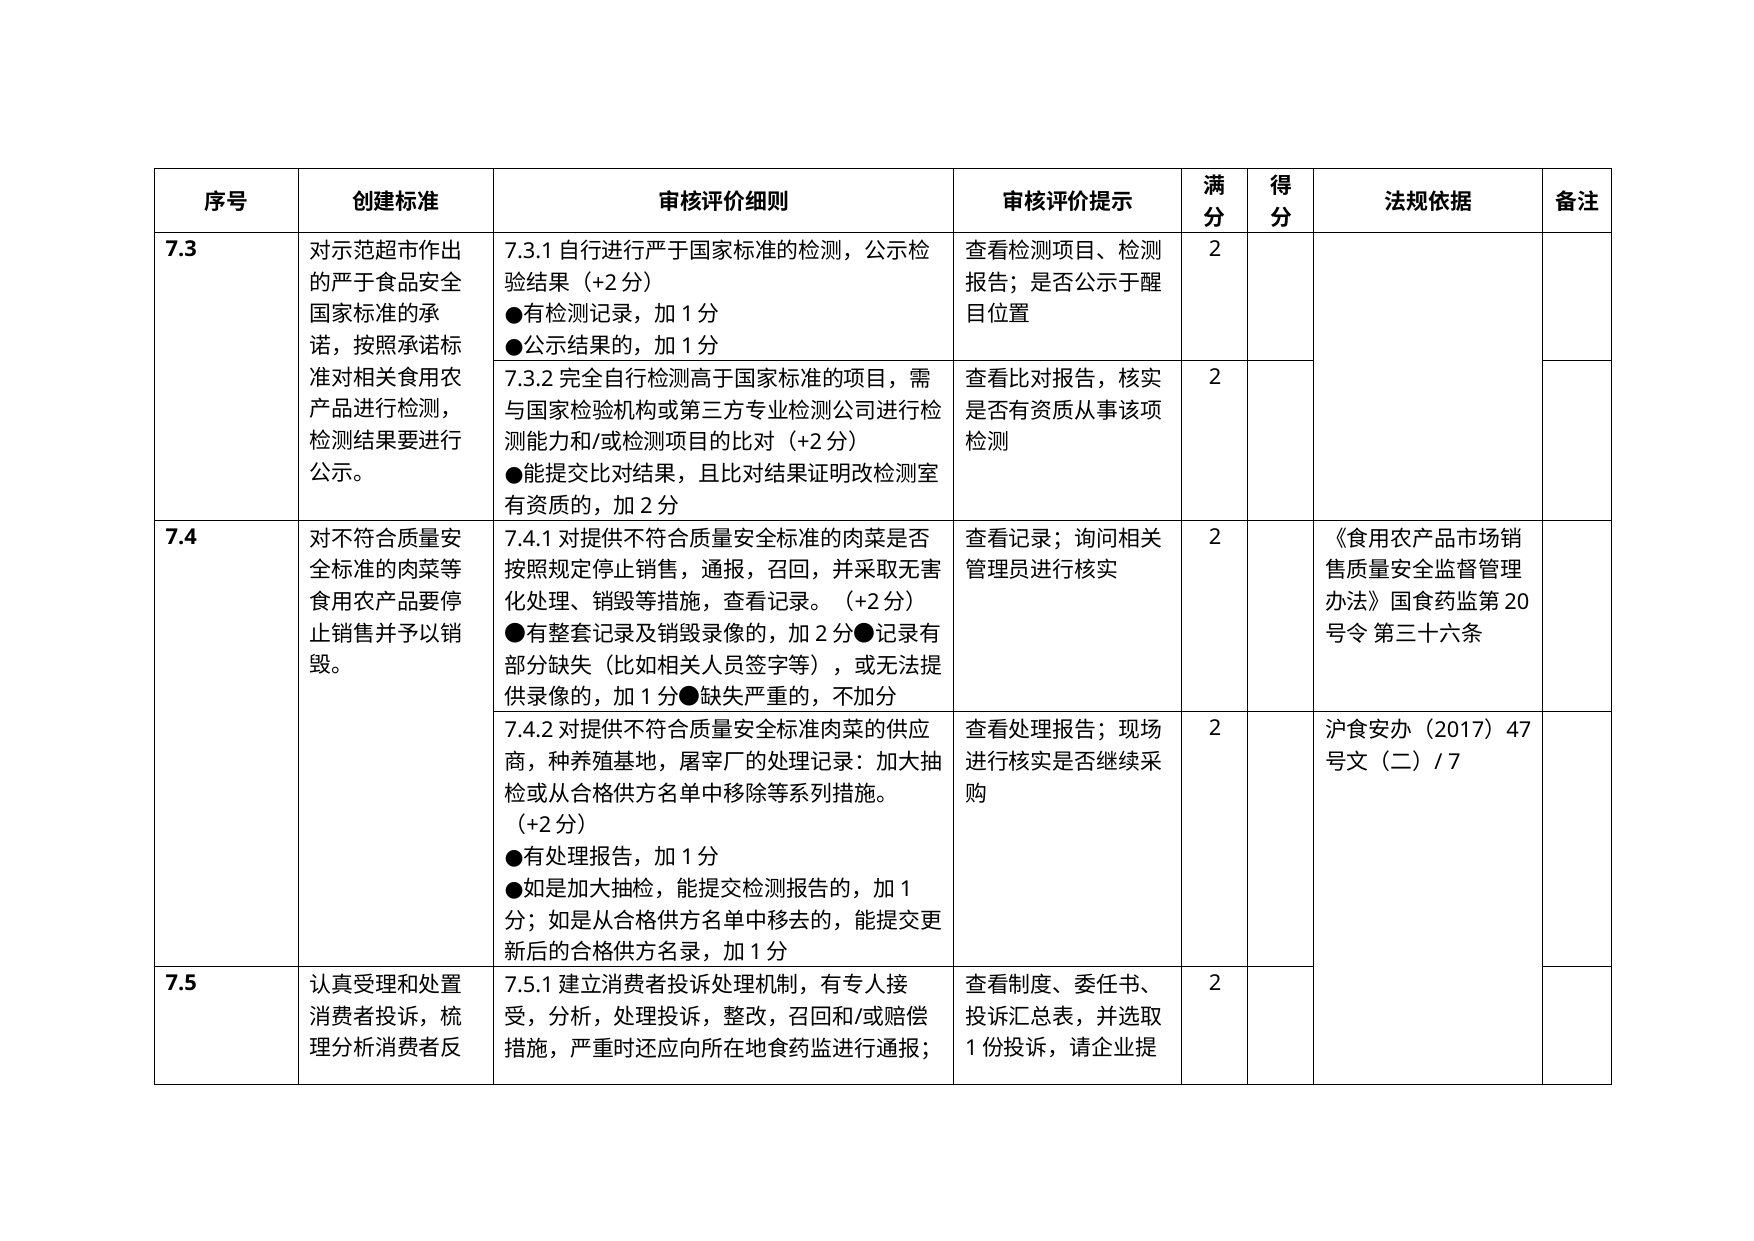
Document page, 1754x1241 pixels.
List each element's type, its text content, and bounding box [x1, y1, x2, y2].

table_cell 2 [1182, 967, 1247, 1083]
table_header 创建标准 [299, 169, 493, 232]
table_cell [1543, 361, 1611, 520]
table_header 备注 [1543, 169, 1611, 232]
table_cell 2 [1182, 712, 1247, 966]
table_cell 7.3 [155, 233, 298, 520]
table_header 审核评价提示 [954, 169, 1181, 232]
table_header 满分 [1182, 169, 1247, 232]
table_cell 7.5 [155, 967, 298, 1083]
table_cell [1248, 233, 1313, 360]
table_cell 查看记录；询问相关管理员进行核实 [954, 521, 1181, 711]
table_cell 查看制度、委任书、投诉汇总表，并选取1份投诉，请企业提交全套记录进行核实 [954, 967, 1181, 1083]
table_cell 《食用农产品市场销售质量安全监督管理办法》国食药监第20号令 第三十六条 [1314, 521, 1542, 711]
table_cell 2 [1182, 521, 1247, 711]
table_cell 对示范超市作出的严于食品安全国家标准的承诺，按照承诺标准对相关食用农产品进行检测，检测结果要进行公示。 [299, 233, 493, 520]
table_cell 7.4 [155, 521, 298, 966]
table_cell 查看检测项目、检测报告；是否公示于醒目位置 [954, 233, 1181, 360]
table_cell [1248, 361, 1313, 520]
table_cell [1248, 967, 1313, 1083]
table_cell 对不符合质量安全标准的肉菜等食用农产品要停止销售并予以销毁。 [299, 521, 493, 966]
table_header 序号 [155, 169, 298, 232]
table_cell [1543, 233, 1611, 360]
table_cell [1543, 967, 1611, 1083]
table_cell 查看处理报告；现场进行核实是否继续采购 [954, 712, 1181, 966]
table_cell [1248, 521, 1313, 711]
table_header 得分 [1248, 169, 1313, 232]
table_cell [1248, 712, 1313, 966]
table_cell 2 [1182, 233, 1247, 360]
table_cell 7.3.2 完全自行检测高于国家标准的项目，需与国家检验机构或第三方专业检测公司进行检测能力和/或检测项目的比对（+2分） ●能提交比对结果，且比对结果证明改检测室有资质的，加2分 [494, 361, 953, 520]
table_cell [1543, 712, 1611, 966]
table_cell 沪食安办（2017）47号文（二）/ 7 [1314, 712, 1542, 1083]
table_cell 2 [1182, 361, 1247, 520]
table_cell [1543, 521, 1611, 711]
table_header 法规依据 [1314, 169, 1542, 232]
table_cell 7.4.1对提供不符合质量安全标准的肉菜是否按照规定停止销售，通报，召回，并采取无害化处理、销毁等措施，查看记录。（+2分）●有整套记录及销毁录像的，加2分●记录有部分缺失（比如相关人员签字等），或无法提供录像的，加1分●缺失严重的，不加分 [494, 521, 953, 711]
table_cell 7.3.1自行进行严于国家标准的检测，公示检验结果（+2分） ●有检测记录，加1分 ●公示结果的，加1分 [494, 233, 953, 360]
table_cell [299, 967, 493, 1083]
table_cell 查看比对报告，核实是否有资质从事该项检测 [954, 361, 1181, 520]
table_header 审核评价细则 [494, 169, 953, 232]
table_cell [494, 967, 953, 1083]
table_cell 7.4.2对提供不符合质量安全标准肉菜的供应商，种养殖基地，屠宰厂的处理记录：加大抽检或从合格供方名单中移除等系列措施。（+2分） ●有处理报告，加1分 ●如是加大抽检，能提交检测报告的，加1分；如是从合格供方名单中移去的，能提交更新后的合格供方名录，加1分 [494, 712, 953, 966]
